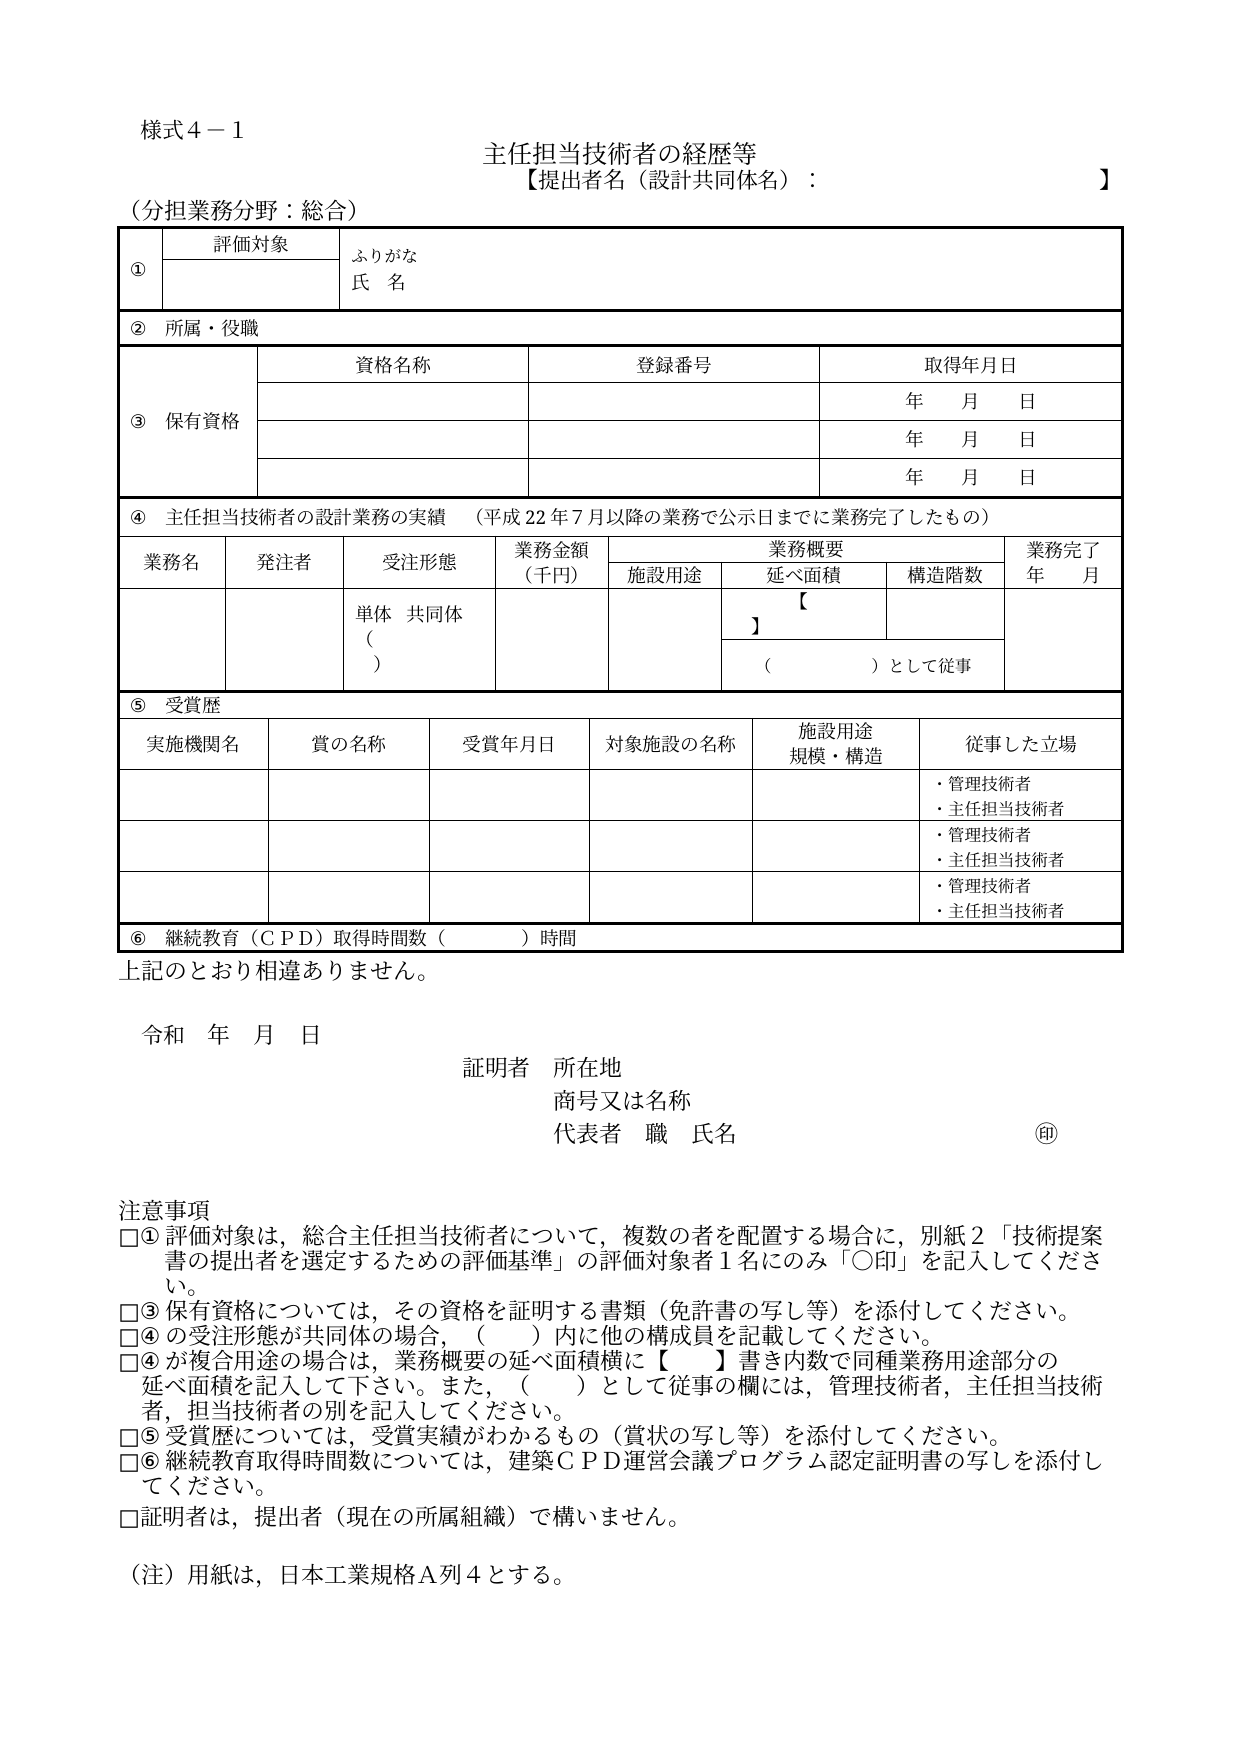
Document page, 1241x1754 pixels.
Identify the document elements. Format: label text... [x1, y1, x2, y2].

text （注）用紙は，日本工業規格Ａ列４とする。 [118, 1563, 1122, 1588]
table_cell [258, 383, 528, 420]
text 【提出者名（設計共同体名）： 】 [118, 168, 1122, 193]
text □⑥継続教育取得時間数については，建築ＣＰＤ運営会議プログラム認定証明書の写しを添付してください。 [118, 1449, 1122, 1499]
table_cell 登録番号 [529, 347, 819, 382]
table_cell [529, 459, 819, 496]
table_cell ⑥ 継続教育（ＣＰＤ）取得時間数（ ）時間 [120, 925, 1121, 950]
table_cell [590, 872, 752, 922]
table_cell ④ 主任担当技術者の設計業務の実績 （平成22年７月以降の業務で公示日までに業務完了したもの） [120, 499, 1121, 536]
table_cell 年 月 日 [820, 383, 1121, 420]
table_cell [269, 872, 429, 922]
table_cell [753, 872, 919, 922]
table_cell [1005, 589, 1121, 690]
table_cell [120, 589, 225, 690]
table_cell 延べ面積 [722, 563, 886, 588]
text 様式４－１ [140, 118, 1122, 143]
table_cell 施設用途 [609, 563, 721, 588]
table_cell 対象施設の名称 [590, 719, 752, 769]
text 代表者 職 氏名 ㊞ [141, 1116, 1122, 1149]
table_cell [430, 770, 589, 820]
table_cell [258, 459, 528, 496]
table_cell 【 】 [722, 589, 886, 639]
table_header ふりがな 氏名 [340, 229, 1121, 309]
table_cell ・管理技術者 ・主任担当技術者 [920, 821, 1121, 871]
table_cell [529, 383, 819, 420]
table_cell 業務名 [120, 537, 225, 588]
text □証明者は，提出者（現在の所属組織）で構いません。 [118, 1499, 1122, 1532]
table_cell [609, 589, 721, 690]
text 証明者 所在地 [141, 1050, 1122, 1083]
text 主任担当技術者の経歴等 [118, 143, 1122, 168]
table_cell ⑤ 受賞歴 [120, 693, 1121, 718]
table_cell 従事した立場 [920, 719, 1121, 769]
table_cell 受賞年月日 [430, 719, 589, 769]
text 商号又は名称 [141, 1083, 1122, 1116]
table_cell [269, 770, 429, 820]
table_cell [163, 260, 339, 309]
table_cell ③ 保有資格 [120, 347, 257, 496]
table_cell [887, 589, 1004, 639]
table_cell [753, 770, 919, 820]
table_cell （ ）として従事 [722, 640, 1004, 690]
table_cell [496, 589, 608, 690]
table_cell 年 月 日 [820, 421, 1121, 458]
table_cell 年 月 日 [820, 459, 1121, 496]
text 注意事項 [118, 1199, 1122, 1224]
table_cell [753, 821, 919, 871]
table_cell [226, 589, 343, 690]
table_cell 受注形態 [344, 537, 495, 588]
table_cell ② 所属・役職 [120, 312, 1121, 344]
table_cell [529, 421, 819, 458]
table_cell 資格名称 [258, 347, 528, 382]
table_cell ・管理技術者 ・主任担当技術者 [920, 770, 1121, 820]
table_cell [590, 821, 752, 871]
table_cell 賞の名称 [269, 719, 429, 769]
table_cell 業務概要 [609, 537, 1004, 562]
table_cell [258, 421, 528, 458]
table_cell 業務金額 （千円） [496, 537, 608, 588]
table_cell [120, 770, 268, 820]
text □③保有資格については，その資格を証明する書類（免許書の写し等）を添付してください。 [118, 1299, 1122, 1324]
text 上記のとおり相違ありません。 [118, 953, 1122, 986]
table_cell [269, 821, 429, 871]
table_cell 発注者 [226, 537, 343, 588]
table_header ① [120, 229, 162, 309]
text □④の受注形態が共同体の場合，（ ）内に他の構成員を記載してください。 [118, 1324, 1122, 1349]
table_cell 取得年月日 [820, 347, 1121, 382]
table_cell [120, 821, 268, 871]
text □①評価対象は，総合主任担当技術者について，複数の者を配置する場合に，別紙２「技術提案書の提出者を選定するための評価基準」の評価対象者１名にのみ「○印」を記入してください。 [118, 1224, 1122, 1299]
table_cell [590, 770, 752, 820]
table_cell 構造階数 [887, 563, 1004, 588]
table_cell 施設用途 規模・構造 [753, 719, 919, 769]
table_cell 実施機関名 [120, 719, 268, 769]
text □⑤受賞歴については，受賞実績がわかるもの（賞状の写し等）を添付してください。 [118, 1424, 1122, 1449]
table_cell [120, 872, 268, 922]
table_header 評価対象 [163, 229, 339, 259]
table_cell 単体 共同体 （ ） [344, 589, 495, 690]
table_cell [430, 872, 589, 922]
table_cell 業務完了 年 月 [1005, 537, 1121, 588]
text □④が複合用途の場合は，業務概要の延べ面積横に【 】書き内数で同種業務用途部分の [118, 1349, 1122, 1374]
text 延べ面積を記入して下さい。また，（ ）として従事の欄には，管理技術者，主任担当技術者，担当技術者の別を記入してください。 [118, 1374, 1122, 1424]
text （分担業務分野：総合） [118, 193, 1122, 226]
table_cell ・管理技術者 ・主任担当技術者 [920, 872, 1121, 922]
text 令和 年 月 日 [118, 1017, 1122, 1050]
table_cell [430, 821, 589, 871]
